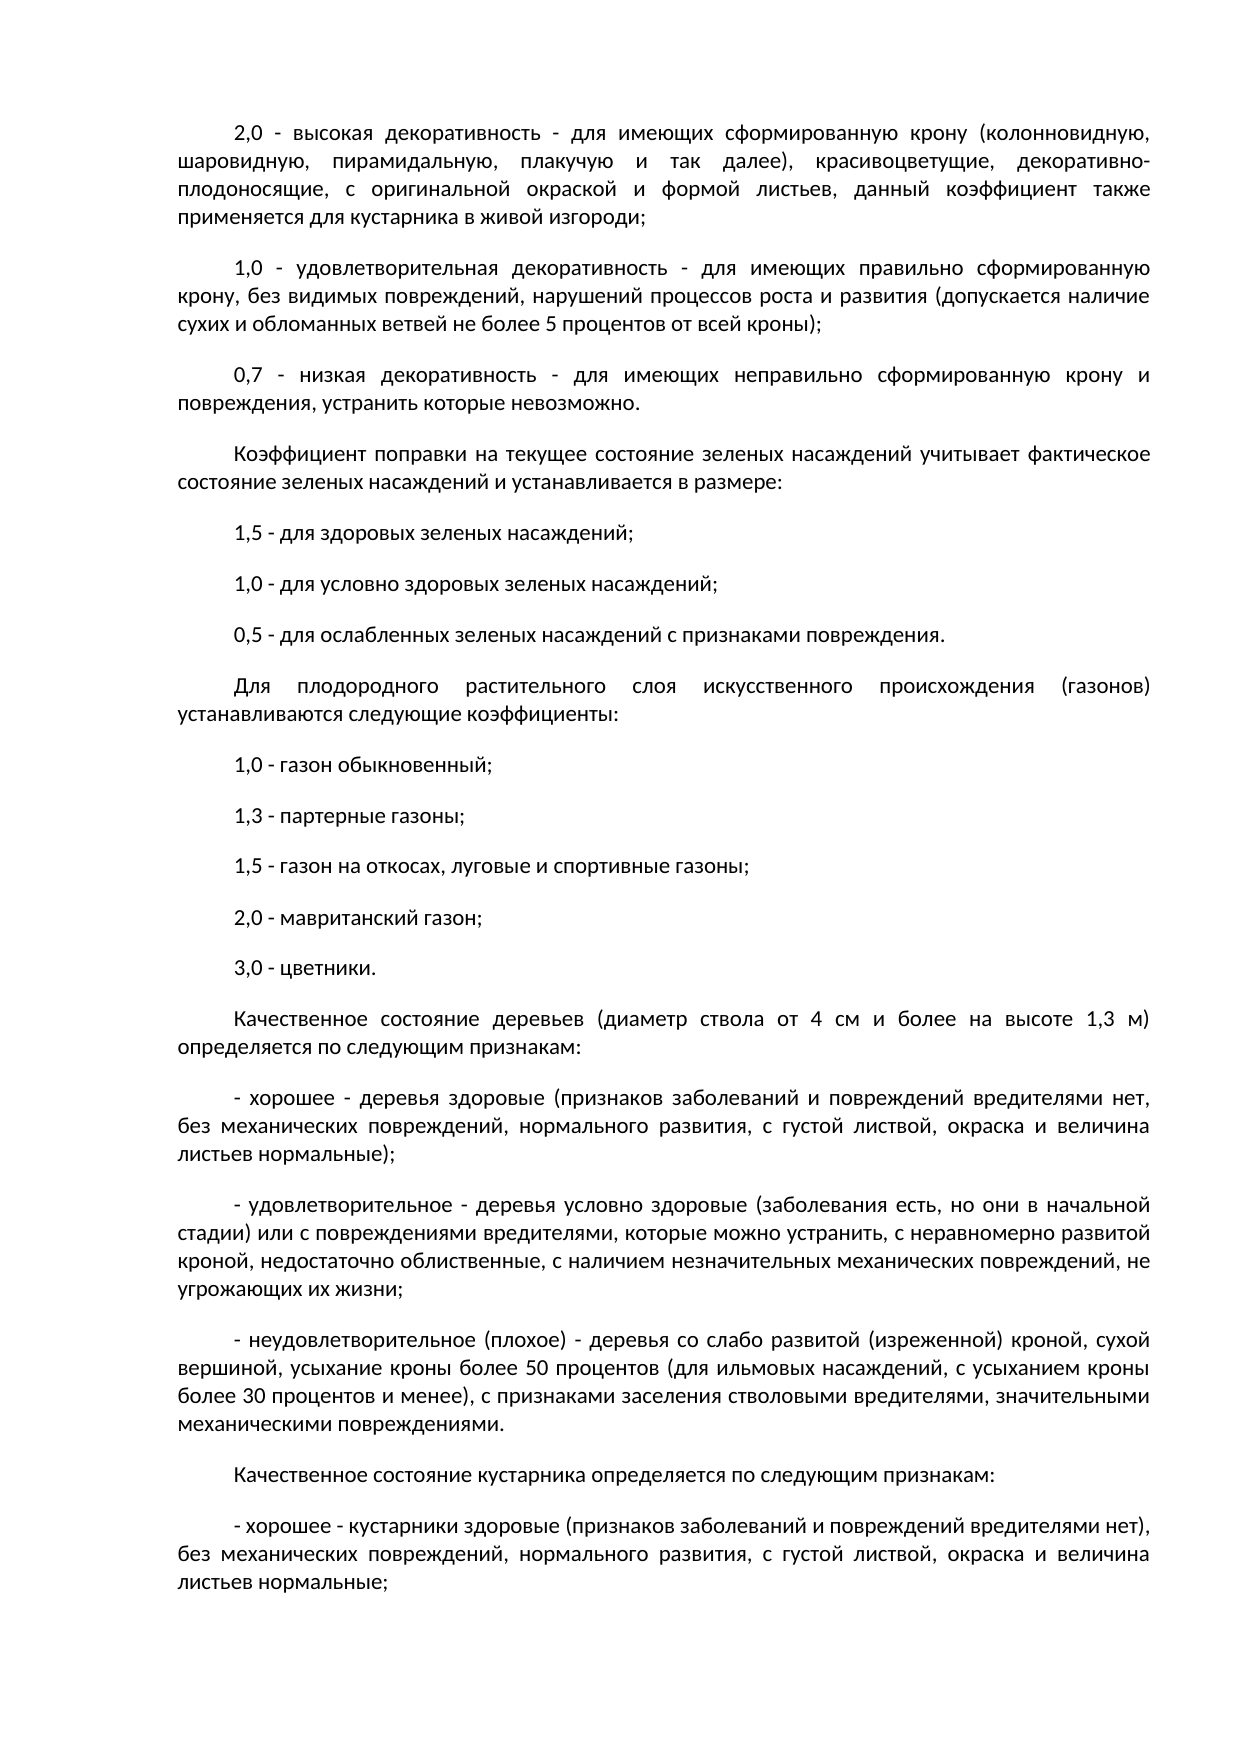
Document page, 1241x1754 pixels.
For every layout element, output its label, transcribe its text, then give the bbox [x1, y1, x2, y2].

text 1,5 - газон на откосах, луговые и спортивные газоны; [177, 852, 1152, 880]
text - удовлетворительное - деревья условно здоровые (заболевания есть, но они в начальной стадии) или с повреждениями вредителями, которые можно устранить, с неравномерно развитой кроной, недостаточно облиственные, с наличием незначительных механических повреждений, не угрожающих их жизни; [177, 1190, 1152, 1302]
text 0,7 - низкая декоративность - для имеющих неправильно сформированную крону и повреждения, устранить которые невозможно. [177, 360, 1152, 416]
text Качественное состояние кустарника определяется по следующим признакам: [177, 1460, 1152, 1488]
text - хорошее - кустарники здоровые (признаков заболеваний и повреждений вредителями нет), без механических повреждений, нормального развития, с густой листвой, окраска и величина листьев нормальные; [177, 1511, 1152, 1595]
text 2,0 - мавританский газон; [177, 903, 1152, 931]
text 2,0 - высокая декоративность - для имеющих сформированную крону (колонновидную, шаровидную, пирамидальную, плакучую и так далее), красивоцветущие, декоративно-плодоносящие, с оригинальной окраской и формой листьев, данный коэффициент также применяется для кустарника в живой изгороди; [177, 118, 1152, 230]
text 0,5 - для ослабленных зеленых насаждений с признаками повреждения. [177, 620, 1152, 648]
text 1,0 - для условно здоровых зеленых насаждений; [177, 569, 1152, 597]
text - хорошее - деревья здоровые (признаков заболеваний и повреждений вредителями нет, без механических повреждений, нормального развития, с густой листвой, окраска и величина листьев нормальные); [177, 1083, 1152, 1167]
text 1,5 - для здоровых зеленых насаждений; [177, 518, 1152, 546]
text 3,0 - цветники. [177, 953, 1152, 982]
text Коэффициент поправки на текущее состояние зеленых насаждений учитывает фактическое состояние зеленых насаждений и устанавливается в размере: [177, 439, 1152, 495]
text - неудовлетворительное (плохое) - деревья со слабо развитой (изреженной) кроной, сухой вершиной, усыхание кроны более 50 процентов (для ильмовых насаждений, с усыханием кроны более 30 процентов и менее), с признаками заселения стволовыми вредителями, значительными механическими повреждениями. [177, 1325, 1152, 1437]
text 1,0 - удовлетворительная декоративность - для имеющих правильно сформированную крону, без видимых повреждений, нарушений процессов роста и развития (допускается наличие сухих и обломанных ветвей не более 5 процентов от всей кроны); [177, 253, 1152, 337]
text 1,0 - газон обыкновенный; [177, 750, 1152, 778]
text 1,3 - партерные газоны; [177, 801, 1152, 829]
text Качественное состояние деревьев (диаметр ствола от 4 см и более на высоте 1,3 м) определяется по следующим признакам: [177, 1004, 1152, 1061]
text Для плодородного растительного слоя искусственного происхождения (газонов) устанавливаются следующие коэффициенты: [177, 671, 1152, 727]
